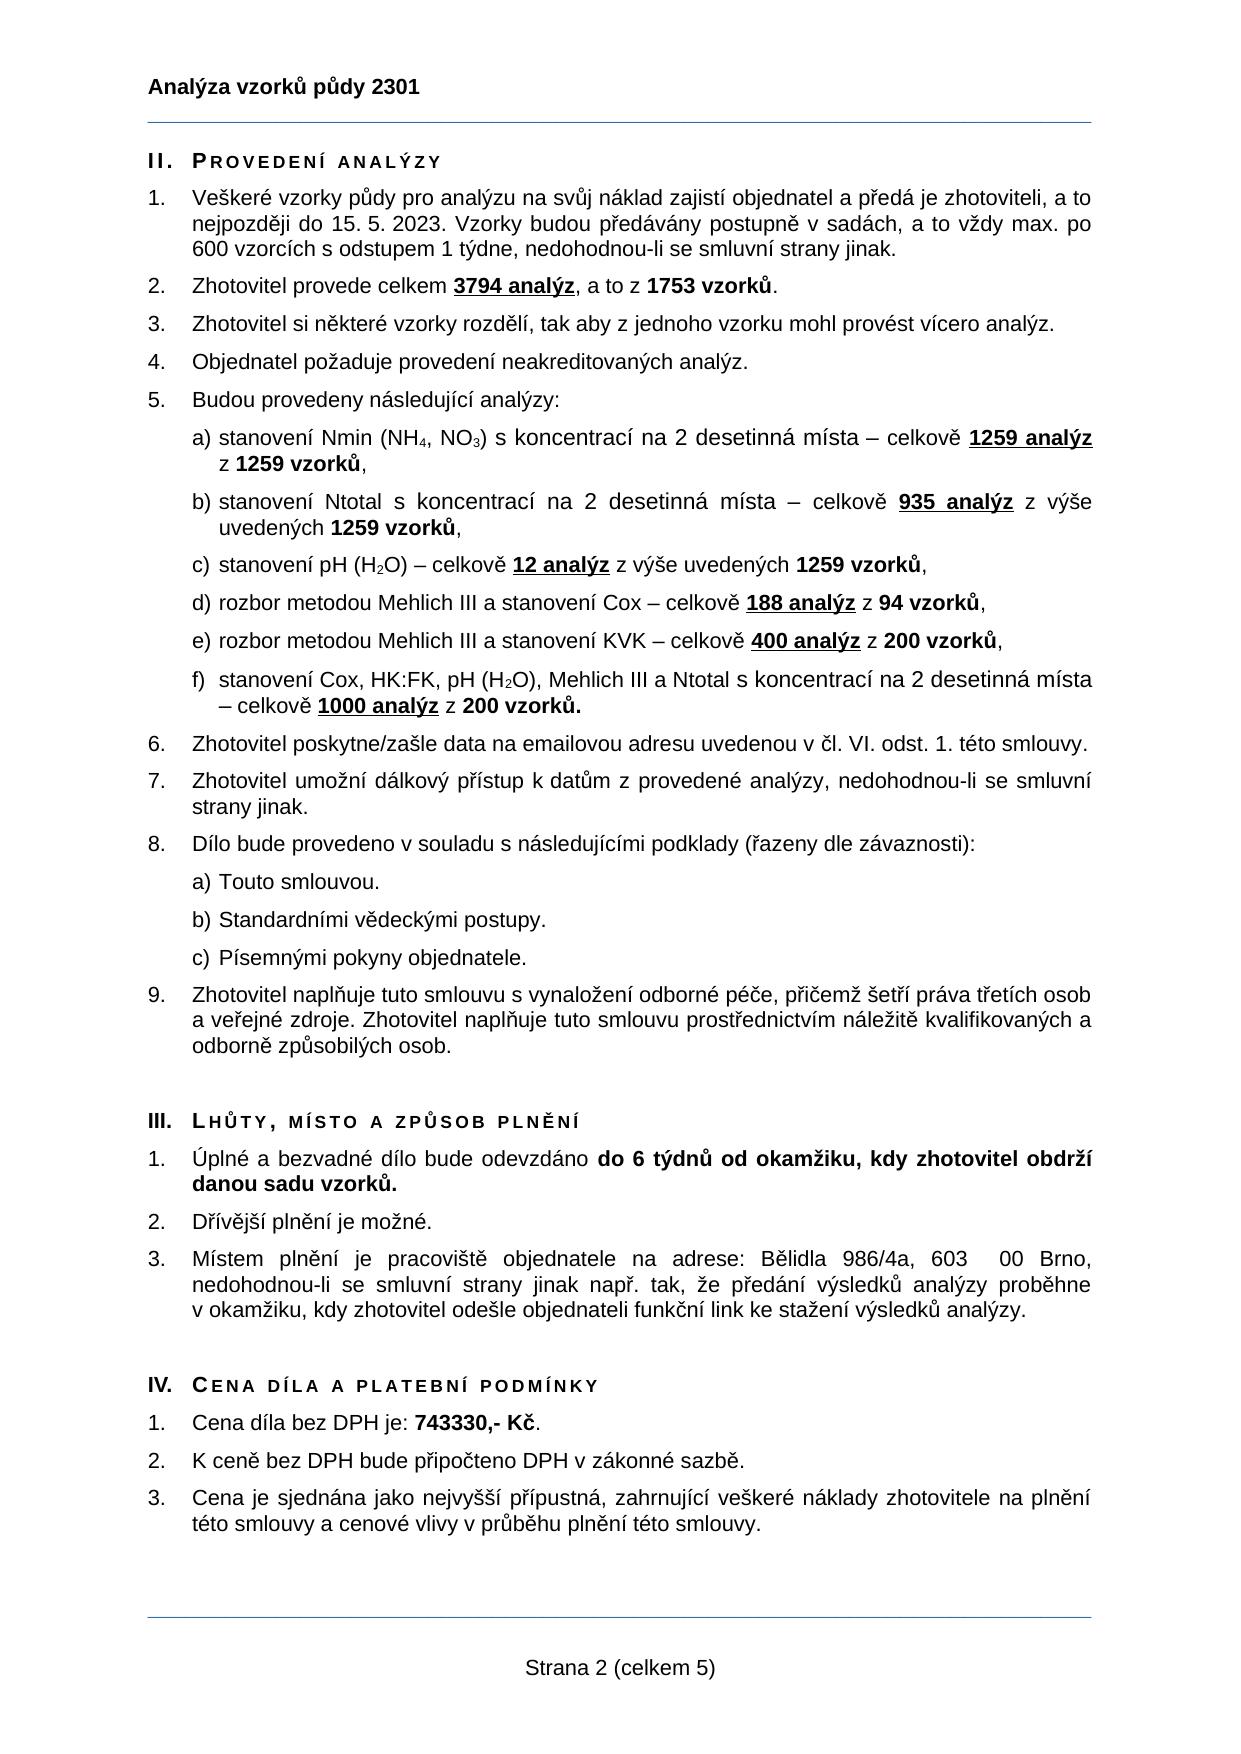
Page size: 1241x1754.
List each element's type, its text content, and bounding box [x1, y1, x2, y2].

list Provedení analýzy [148, 148, 1093, 173]
list stanovení Cox, HK:FK, pH (H2O), Mehlich III a Ntotal s koncentrací na 2 desetinná místa – celkově 1000 analýz z 200 vzorků. [192, 666, 1093, 718]
list Úplné a bezvadné dílo bude odevzdáno do 6 týdnů od okamžiku, kdy zhotovitel obdrží danou sadu vzorků. [148, 1146, 1093, 1196]
list rozbor metodou Mehlich III a stanovení Cox – celkově 188 analýz z 94 vzorků, [192, 590, 1093, 615]
list K ceně bez DPH bude připočteno DPH v zákonné sazbě. [148, 1448, 1093, 1473]
list Zhotovitel umožní dálkový přístup k datům z provedené analýzy, nedohodnou-li se smluvní strany jinak. [148, 768, 1093, 819]
list Cena je sjednána jako nejvyšší přípustná, zahrnující veškeré náklady zhotovitele na plnění této smlouvy a cenové vlivy v průběhu plnění této smlouvy. [148, 1485, 1093, 1536]
list Cena díla a platební podmínky [148, 1372, 1093, 1397]
list rozbor metodou Mehlich III a stanovení KVK – celkově 400 analýz z 200 vzorků, [192, 628, 1093, 653]
list Cena díla bez DPH je: 743330,- Kč. [148, 1410, 1093, 1435]
list Místem plnění je pracoviště objednatele na adrese: Bělidla 986/4a, 603 00 Brno, nedohodnou-li se smluvní strany jinak např. tak, že předání výsledků analýzy proběhne v okamžiku, kdy zhotovitel odešle objednateli funkční link ke stažení výsledků analýzy. [148, 1246, 1093, 1322]
list Standardními vědeckými postupy. [192, 907, 1093, 932]
list Dílo bude provedeno v souladu s následujícími podklady (řazeny dle závaznosti): [148, 831, 1093, 857]
list stanovení pH (H2O) – celkově 12 analýz z výše uvedených 1259 vzorků, [192, 552, 1093, 578]
list Touto smlouvou. [192, 869, 1093, 894]
list Veškeré vzorky půdy pro analýzu na svůj náklad zajistí objednatel a předá je zhotoviteli, a to nejpozději do 15. 5. 2023. Vzorky budou předávány postupně v sadách, a to vždy max. po 600 vzorcích s odstupem 1 týdne, nedohodnou-li se smluvní strany jinak. [148, 185, 1093, 261]
list Objednatel požaduje provedení neakreditovaných analýz. [148, 349, 1093, 374]
list stanovení Ntotal s koncentrací na 2 desetinná místa – celkově 935 analýz z výše uvedených 1259 vzorků, [192, 488, 1093, 540]
list Budou provedeny následující analýzy: [148, 387, 1093, 412]
list Písemnými pokyny objednatele. [192, 944, 1093, 970]
list Zhotovitel provede celkem 3794 analýz, a to z 1753 vzorků. [148, 273, 1093, 299]
list Zhotovitel naplňuje tuto smlouvu s vynaložení odborné péče, přičemž šetří práva třetích osob a veřejné zdroje. Zhotovitel naplňuje tuto smlouvu prostřednictvím náležitě kvalifikovaných a odborně způsobilých osob. [148, 982, 1093, 1058]
list Zhotovitel poskytne/zašle data na emailovou adresu uvedenou v čl. VI. odst. 1. této smlouvy. [148, 731, 1093, 756]
list Dřívější plnění je možné. [148, 1209, 1093, 1234]
list stanovení Nmin (NH4, NO3) s koncentrací na 2 desetinná místa – celkově 1259 analýz z 1259 vzorků, [192, 424, 1093, 476]
list Zhotovitel si některé vzorky rozdělí, tak aby z jednoho vzorku mohl provést vícero analýz. [148, 311, 1093, 336]
list Lhůty, místo a způsob plnění [148, 1108, 1093, 1133]
